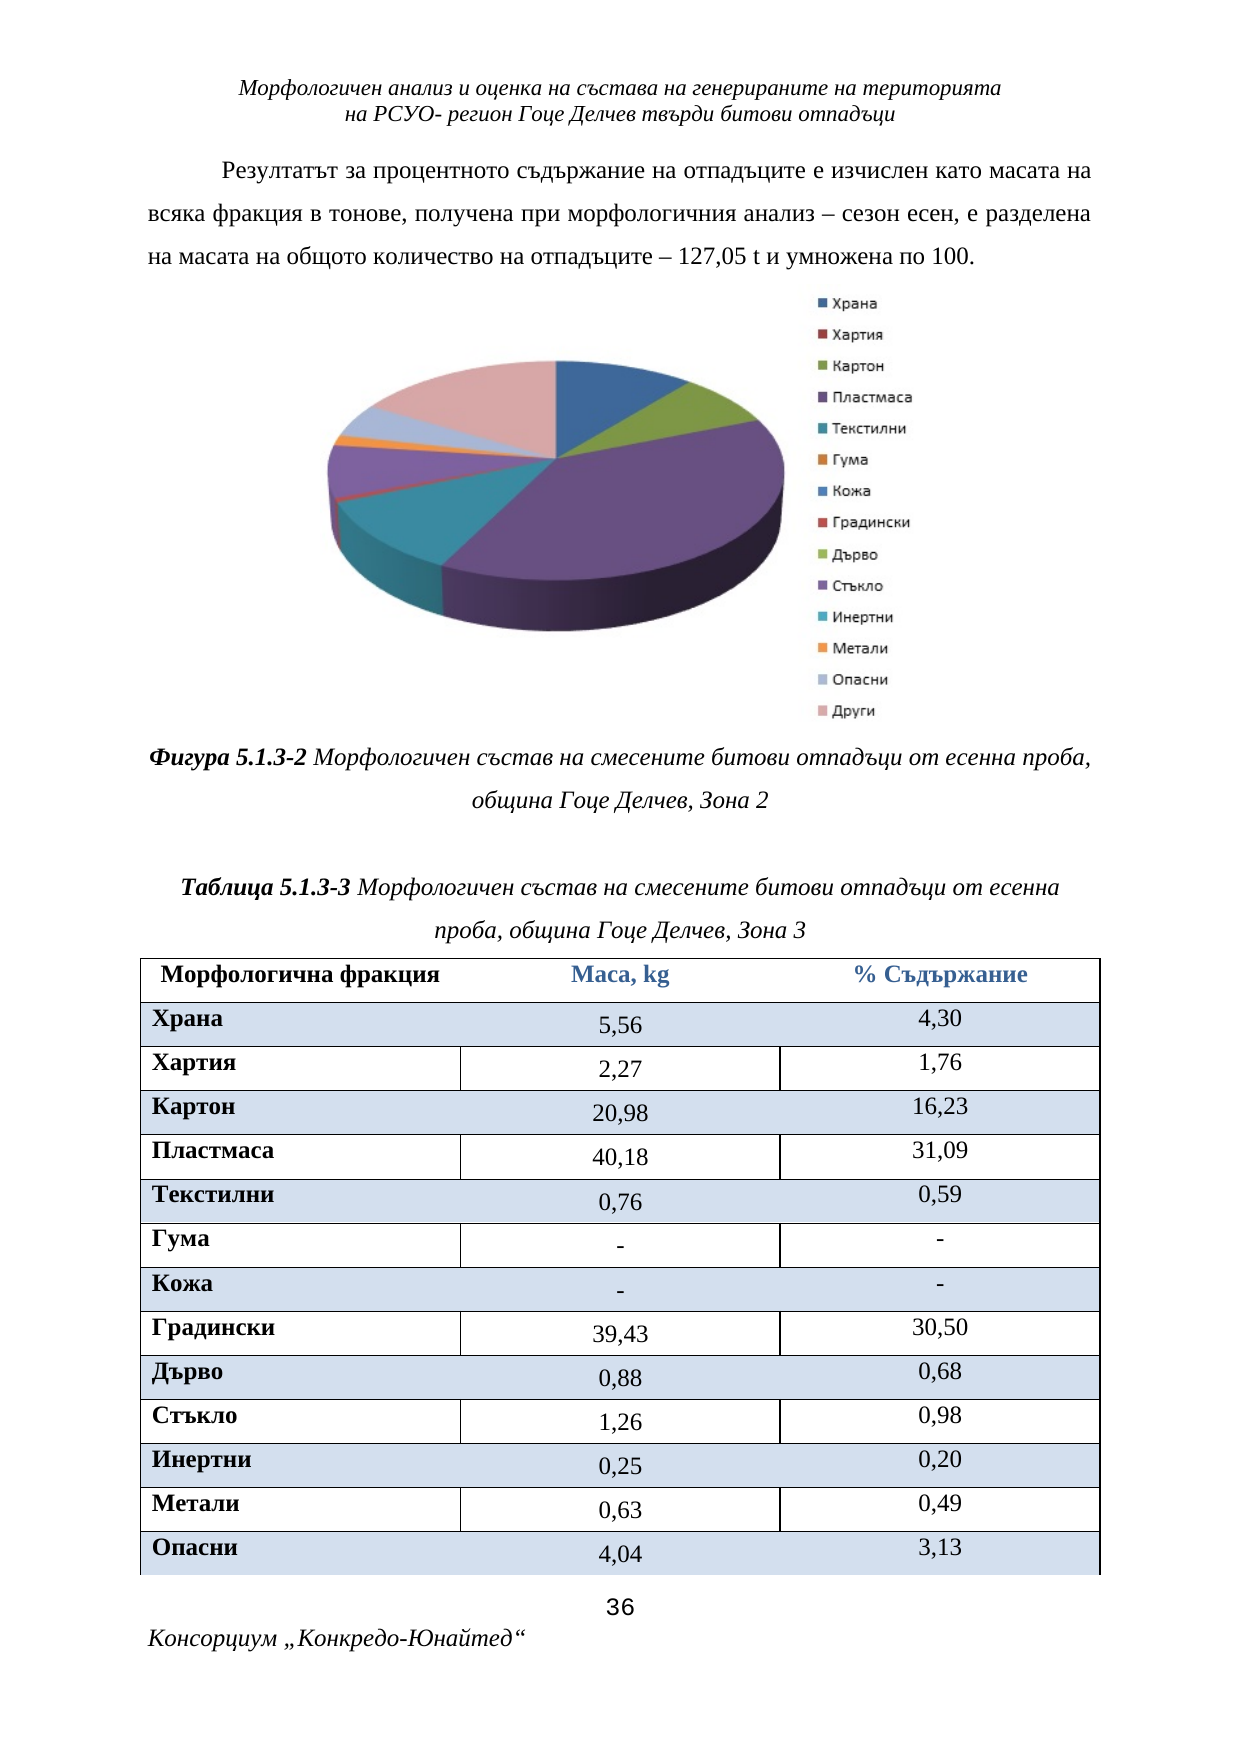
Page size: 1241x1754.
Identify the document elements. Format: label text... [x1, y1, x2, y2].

table_cell 2,27 [461, 1047, 779, 1090]
table_cell Хартия [141, 1047, 460, 1090]
table_header % Съдържание [780, 959, 1099, 1002]
table_cell 39,43 [461, 1312, 779, 1355]
table_cell 0,20 [780, 1444, 1099, 1487]
table_cell - [780, 1268, 1099, 1311]
table_cell 0,88 [460, 1356, 780, 1399]
table_cell Градински [141, 1312, 460, 1355]
table_cell 4,30 [780, 1003, 1099, 1046]
table_cell 30,50 [781, 1312, 1099, 1355]
table_cell 16,23 [780, 1091, 1099, 1134]
table_cell Метали [141, 1488, 460, 1531]
table_cell 31,09 [781, 1135, 1099, 1178]
list Резултатът за процентното съдържание на отпадъците е изчислен като масата на всяка фракция в тонове, получена при морфологичния анализ – сезон есен, е разделена на масата на общото количество на отпадъците – 127,05 t и умножена по 100. [148, 155, 1093, 270]
table_cell 1,26 [461, 1400, 779, 1443]
table_cell Инертни [141, 1444, 460, 1487]
table_cell 0,98 [781, 1400, 1099, 1443]
table_header Морфологична фракция [141, 959, 460, 1002]
table_cell Пластмаса [141, 1135, 460, 1178]
table_cell Опасни [141, 1532, 460, 1575]
table_cell 40,18 [461, 1135, 779, 1178]
table_cell 0,63 [461, 1488, 779, 1531]
table_cell - [781, 1224, 1099, 1267]
table_cell 0,49 [781, 1488, 1099, 1531]
table_cell 20,98 [460, 1091, 780, 1134]
list Таблица 5.1.3-3 Морфологичен състав на смесените битови отпадъци от есенна проба, община Гоце Делчев, Зона 3 [148, 872, 1093, 944]
table_cell Текстилни [141, 1180, 460, 1222]
table_cell 5,56 [460, 1003, 780, 1046]
table_cell Картон [141, 1091, 460, 1134]
list Фигура 5.1.3-2 Морфологичен състав на смесените битови отпадъци от есенна проба, община Гоце Делчев, Зона 2 [148, 742, 1093, 814]
table_cell 1,76 [781, 1047, 1099, 1090]
table_cell Дърво [141, 1356, 460, 1399]
table_cell Кожа [141, 1268, 460, 1311]
table_cell 0,76 [460, 1180, 780, 1222]
table_cell 0,68 [780, 1356, 1099, 1399]
table_cell Гума [141, 1224, 460, 1267]
table_cell 0,59 [780, 1180, 1099, 1222]
table_header Маса, kg [460, 959, 780, 1002]
table_cell Храна [141, 1003, 460, 1046]
table_cell 4,04 [460, 1532, 780, 1575]
table_cell 3,13 [780, 1532, 1099, 1575]
table_cell - [460, 1268, 780, 1311]
table_cell 0,25 [460, 1444, 780, 1487]
table_cell - [461, 1224, 779, 1267]
table_cell Стъкло [141, 1400, 460, 1443]
picture [320, 284, 920, 729]
